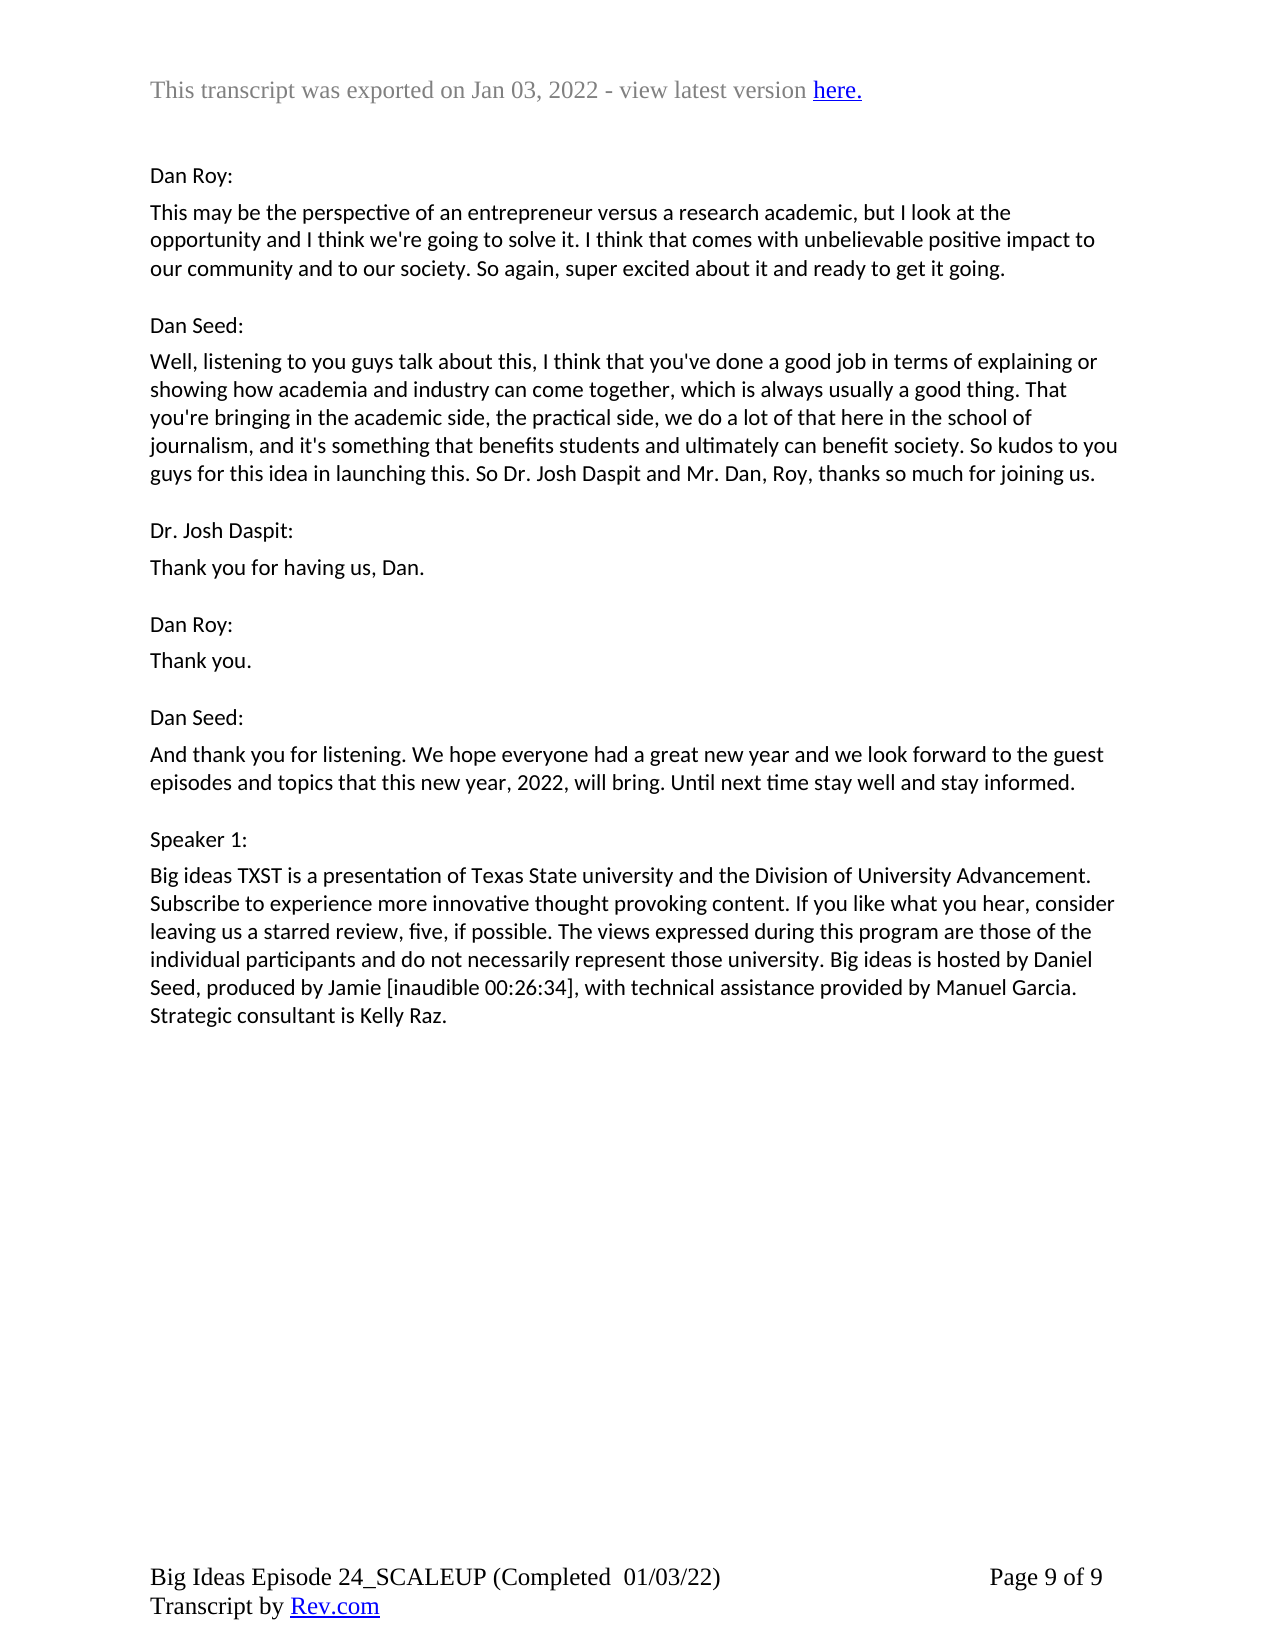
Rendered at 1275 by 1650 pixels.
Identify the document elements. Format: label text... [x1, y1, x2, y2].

text This may be the perspective of an entrepreneur versus a research academic, but I look at the opportunity and I think we're going to solve it. I think that comes with unbelievable positive impact to our community and to our society. So again, super excited about it and ready to get it going. [150, 198, 1125, 282]
text Big ideas TXST is a presentation of Texas State university and the Division of University Advancement. Subscribe to experience more innovative thought provoking content. If you like what you hear, consider leaving us a starred review, five, if possible. The views expressed during this program are those of the individual participants and do not necessarily represent those university. Big ideas is hosted by Daniel Seed, produced by Jamie [inaudible 00:26:34], with technical assistance provided by Manuel Garcia. Strategic consultant is Kelly Raz. [150, 861, 1125, 1029]
text Dr. Josh Daspit: [150, 516, 1125, 544]
text And thank you for listening. We hope everyone had a great new year and we look forward to the guest episodes and topics that this new year, 2022, will bring. Until next time stay well and stay informed. [150, 740, 1125, 796]
text Speaker 1: [150, 825, 1125, 853]
text Well, listening to you guys talk about this, I think that you've done a good job in terms of explaining or showing how academia and industry can come together, which is always usually a good thing. That you're bringing in the academic side, the practical side, we do a lot of that here in the school of journalism, and it's something that benefits students and ultimately can benefit society. So kudos to you guys for this idea in launching this. So Dr. Josh Daspit and Mr. Dan, Roy, thanks so much for joining us. [150, 347, 1125, 487]
text Dan Roy: [150, 161, 1125, 189]
text Dan Seed: [150, 311, 1125, 339]
text Thank you. [150, 646, 1125, 674]
text Dan Seed: [150, 703, 1125, 732]
text Dan Roy: [150, 610, 1125, 638]
text Thank you for having us, Dan. [150, 553, 1125, 581]
